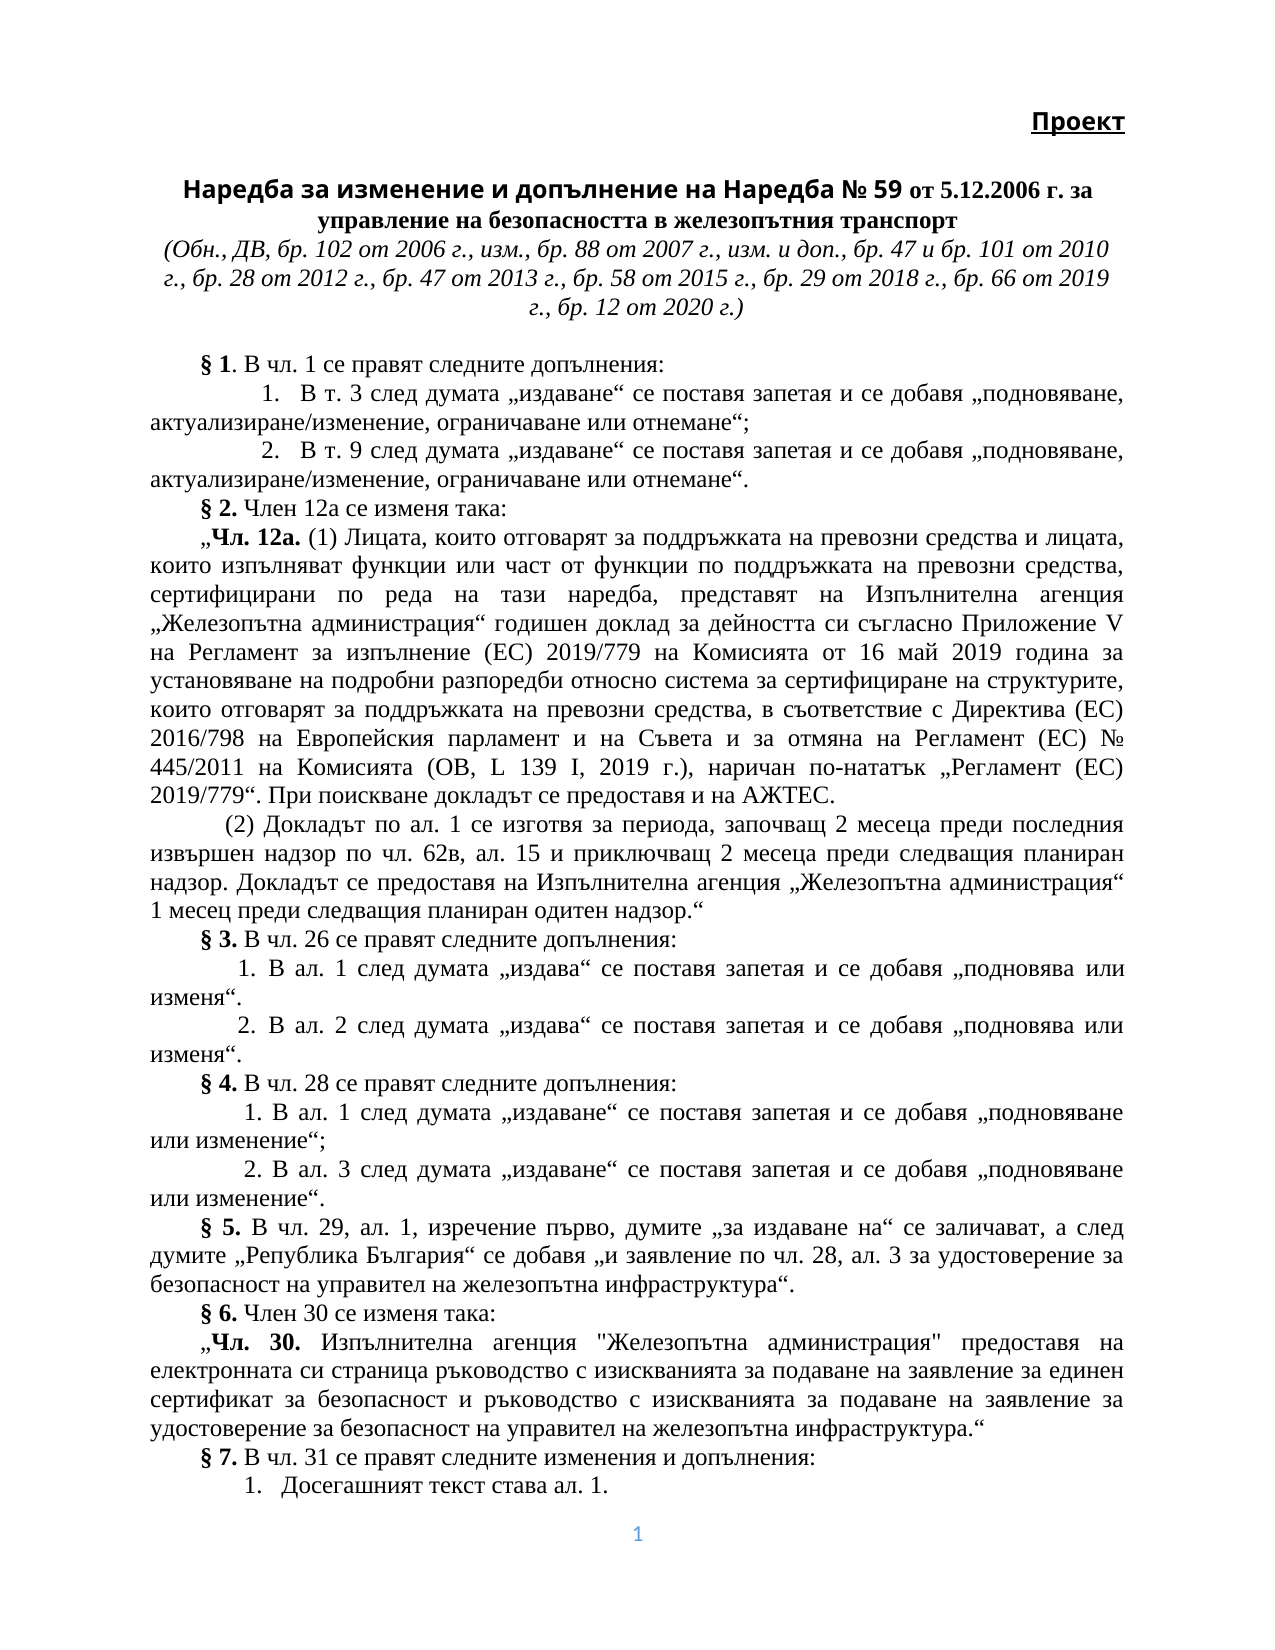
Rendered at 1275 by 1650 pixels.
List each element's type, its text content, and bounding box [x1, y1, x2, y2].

text Наредба за изменение и допълнение на Наредба № 59 от 5.12.2006 г. за управление на безопасността в железопътния транспорт [150, 172, 1125, 234]
text § 7. В чл. 31 се правят следните изменения и допълнения: [150, 1442, 1125, 1471]
text (2) Докладът по ал. 1 се изготвя за периода, започващ 2 месеца преди последния извършен надзор по чл. 62в, ал. 15 и приключващ 2 месеца преди следващия планиран надзор. Докладът се предоставя на Изпълнителна агенция „Железопътна администрация“ 1 месец преди следващия планиран одитен надзор.“ [150, 809, 1125, 924]
text „Чл. 30. Изпълнителна агенция "Железопътна администрация" предоставя на електронната си страница ръководство с изискванията за подаване на заявление за единен сертификат за безопасност и ръководство с изискванията за подаване на заявление за удостоверение за безопасност на управител на железопътна инфраструктура.“ [150, 1327, 1125, 1442]
text § 6. Член 30 се изменя така: [150, 1298, 1125, 1327]
text § 2. Член 12а се изменя така: [200, 493, 1125, 522]
list Досегашният текст става ал. 1. [244, 1471, 1125, 1499]
text § 5. В чл. 29, ал. 1, изречение първо, думите „за издаване на“ се заличават, а след думите „Република България“ се добавя „и заявление по чл. 28, ал. 3 за удостоверение за безопасност на управител на железопътна инфраструктура“. [150, 1212, 1125, 1298]
text § 3. В чл. 26 се правят следните допълнения: [150, 924, 1125, 953]
text (Обн., ДВ, бр. 102 от 2006 г., изм., бр. 88 от 2007 г., изм. и доп., бр. 47 и бр. 101 от 2010 г., бр. 28 от 2012 г., бр. 47 от 2013 г., бр. 58 от 2015 г., бр. 29 от 2018 г., бр. 66 от 2019 г., бр. 12 от 2020 г.) [150, 234, 1125, 321]
text „Чл. 12а. (1) Лицата, които отговарят за поддръжката на превозни средства и лицата, които изпълняват функции или част от функции по поддръжката на превозни средства, сертифицирани по реда на тази наредба, представят на Изпълнителна агенция „Железопътна администрация“ годишен доклад за дейността си съгласно Приложение V на Регламент за изпълнение (ЕС) 2019/779 на Комисията от 16 май 2019 година за установяване на подробни разпоредби относно система за сертифициране на структурите, които отговарят за поддръжката на превозни средства, в съответствие с Директива (ЕС) 2016/798 на Европейския парламент и на Съвета и за отмяна на Регламент (ЕС) № 445/2011 на Комисията (OB, L 139 I, 2019 г.), наричан по-нататък „Регламент (ЕС) 2019/779“. При поискване докладът се предоставя и на АЖТЕС. [150, 522, 1125, 809]
text Проект [150, 103, 1125, 137]
list В ал. 3 след думата „издаване“ се поставя запетая и се добавя „подновяване или изменение“. [150, 1154, 1125, 1212]
list В т. 9 след думата „издаване“ се поставя запетая и се добавя „подновяване, актуализиране/изменение, ограничаване или отнемане“. [150, 436, 1125, 493]
text § 1. В чл. 1 се правят следните допълнения: [150, 349, 1125, 378]
list В ал. 1 след думата „издава“ се поставя запетая и се добавя „подновява или изменя“. [150, 953, 1125, 1011]
list В ал. 2 след думата „издава“ се поставя запетая и се добавя „подновява или изменя“. [150, 1011, 1125, 1068]
list В ал. 1 след думата „издаване“ се поставя запетая и се добавя „подновяване или изменение“; [150, 1097, 1125, 1154]
list В т. 3 след думата „издаване“ се поставя запетая и се добавя „подновяване, актуализиране/изменение, ограничаване или отнемане“; [150, 378, 1125, 436]
text § 4. В чл. 28 се правят следните допълнения: [150, 1068, 1125, 1097]
